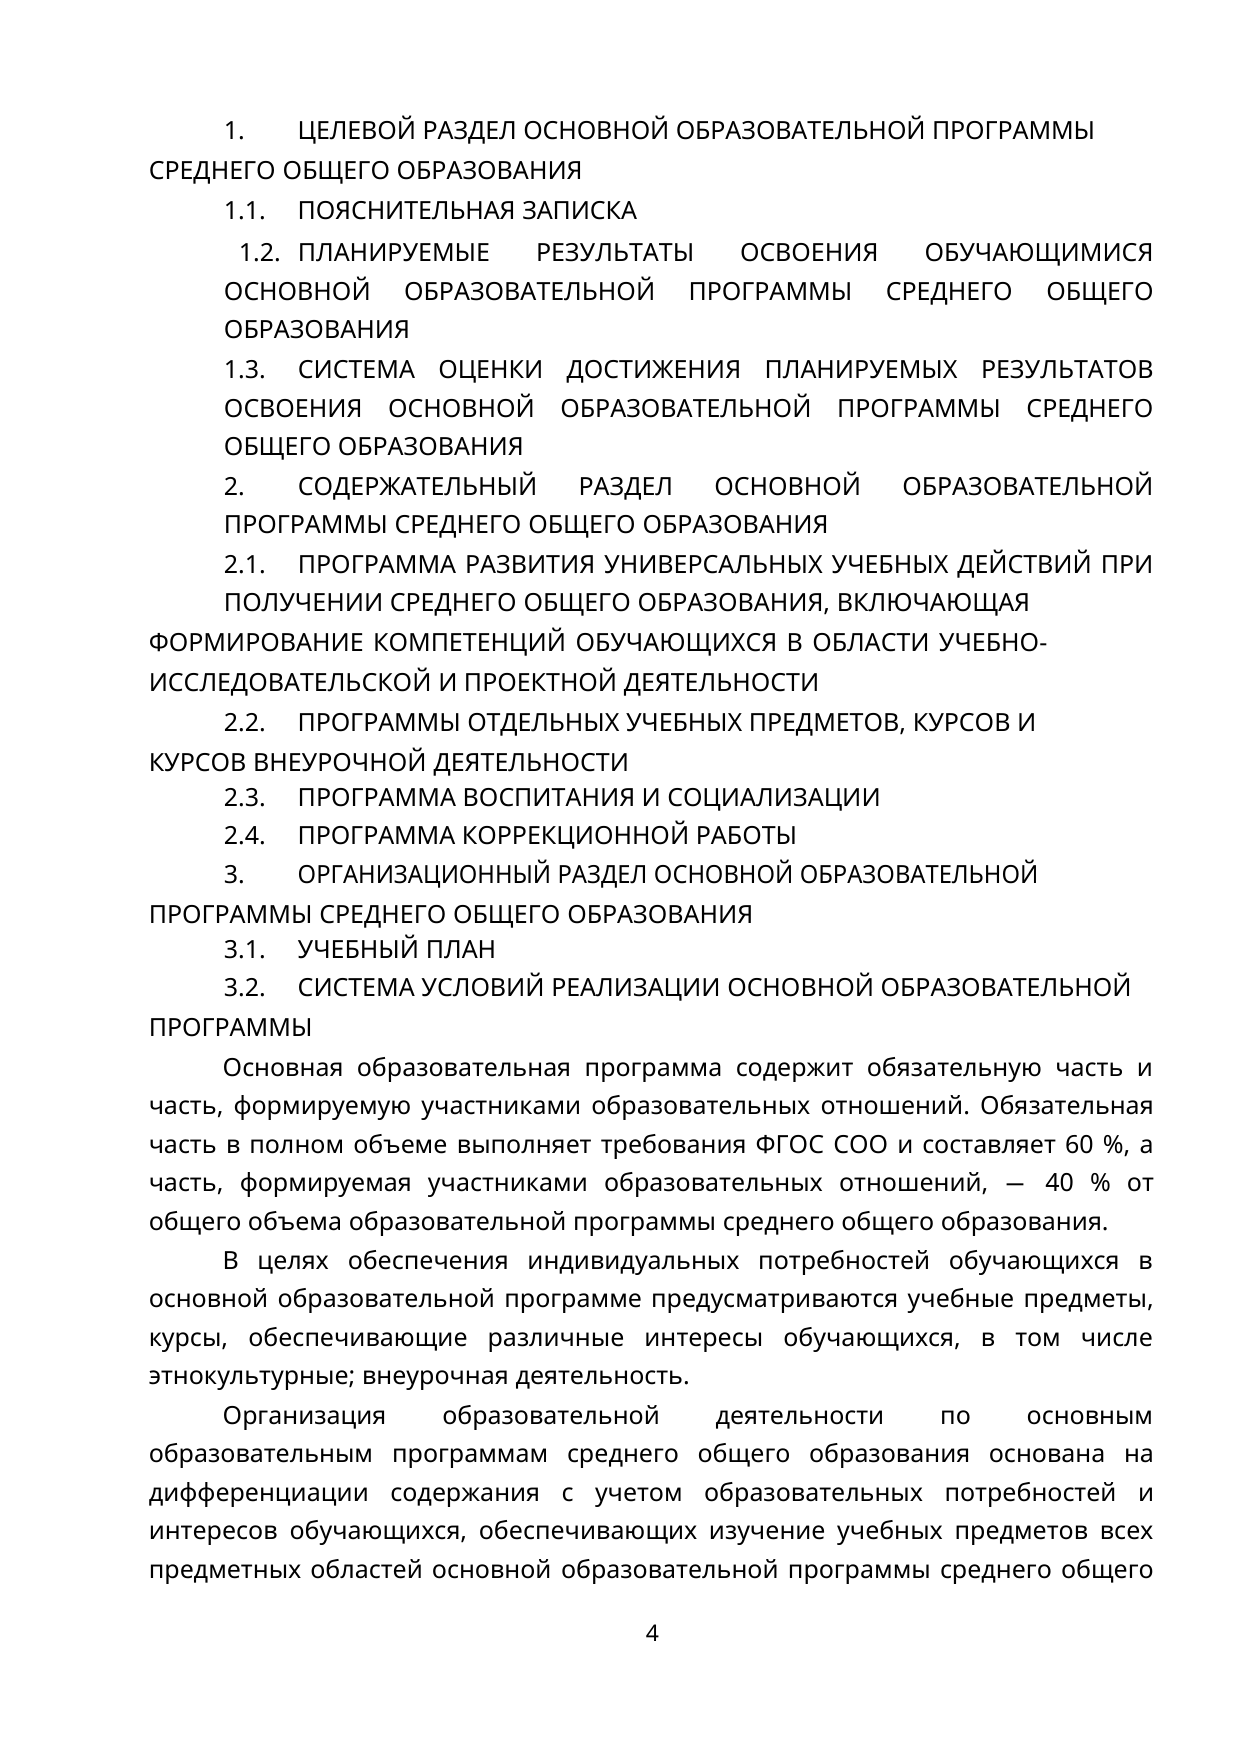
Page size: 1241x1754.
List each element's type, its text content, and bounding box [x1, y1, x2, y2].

list СОДЕРЖАТЕЛЬНЫЙ РАЗДЕЛ ОСНОВНОЙ ОБРАЗОВАТЕЛЬНОЙ ПРОГРАММЫ СРЕДНЕГО ОБЩЕГО ОБРАЗОВАНИЯ [224, 468, 1153, 541]
list ПОЯСНИТЕЛЬНАЯ ЗАПИСКА [224, 192, 1167, 226]
list ОРГАНИЗАЦИОННЫЙ РАЗДЕЛ ОСНОВНОЙ ОБРАЗОВАТЕЛЬНОЙ ПРОГРАММЫ СРЕДНЕГО ОБЩЕГО ОБРАЗОВАНИЯ [148, 857, 1088, 931]
list УЧЕБНЫЙ ПЛАН [224, 936, 1167, 965]
text В целях обеспечения индивидуальных потребностей обучающихся в основной образовательной программе предусматриваются учебные предметы, курсы, обеспечивающие различные интересы обучающихся, в том числе этнокультурные; внеурочная деятельность. [148, 1243, 1154, 1392]
list СИСТЕМА ОЦЕНКИ ДОСТИЖЕНИЯ ПЛАНИРУЕМЫХ РЕЗУЛЬТАТОВ ОСВОЕНИЯ ОСНОВНОЙ ОБРАЗОВАТЕЛЬНОЙ ПРОГРАММЫ СРЕДНЕГО ОБЩЕГО ОБРАЗОВАНИЯ [224, 352, 1153, 463]
list ПЛАНИРУЕМЫЕ РЕЗУЛЬТАТЫ ОСВОЕНИЯ ОБУЧАЮЩИМИСЯ ОСНОВНОЙ ОБРАЗОВАТЕЛЬНОЙ ПРОГРАММЫ СРЕДНЕГО ОБЩЕГО ОБРАЗОВАНИЯ [224, 235, 1153, 346]
list ПРОГРАММА ВОСПИТАНИЯ И СОЦИАЛИЗАЦИИ [224, 784, 1167, 812]
list ПРОГРАММЫ ОТДЕЛЬНЫХ УЧЕБНЫХ ПРЕДМЕТОВ, КУРСОВ И КУРСОВ ВНЕУРОЧНОЙ ДЕЯТЕЛЬНОСТИ [148, 704, 1062, 778]
text Основная образовательная программа содержит обязательную часть и часть, формируемую участниками образовательных отношений. Обязательная часть в полном объеме выполняет требования ФГОС СОО и составляет 60 %, а часть, формируемая участниками образовательных отношений, – 40 % от общего объема образовательной программы среднего общего образования. [148, 1049, 1154, 1237]
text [148, 1398, 1154, 1585]
list ПРОГРАММА КОРРЕКЦИОННОЙ РАБОТЫ [224, 818, 1167, 852]
text ФОРМИРОВАНИЕ КОМПЕТЕНЦИЙ ОБУЧАЮЩИХСЯ В ОБЛАСТИ УЧЕБНО- ИССЛЕДОВАТЕЛЬСКОЙ И ПРОЕКТНОЙ ДЕЯТЕЛЬНОСТИ [148, 625, 1047, 699]
list ЦЕЛЕВОЙ РАЗДЕЛ ОСНОВНОЙ ОБРАЗОВАТЕЛЬНОЙ ПРОГРАММЫ СРЕДНЕГО ОБЩЕГО ОБРАЗОВАНИЯ [148, 112, 1116, 186]
list СИСТЕМА УСЛОВИЙ РЕАЛИЗАЦИИ ОСНОВНОЙ ОБРАЗОВАТЕЛЬНОЙ ПРОГРАММЫ [148, 970, 1147, 1044]
list ПРОГРАММА РАЗВИТИЯ УНИВЕРСАЛЬНЫХ УЧЕБНЫХ ДЕЙСТВИЙ ПРИ ПОЛУЧЕНИИ СРЕДНЕГО ОБЩЕГО ОБРАЗОВАНИЯ, ВКЛЮЧАЮЩАЯ [224, 546, 1153, 619]
